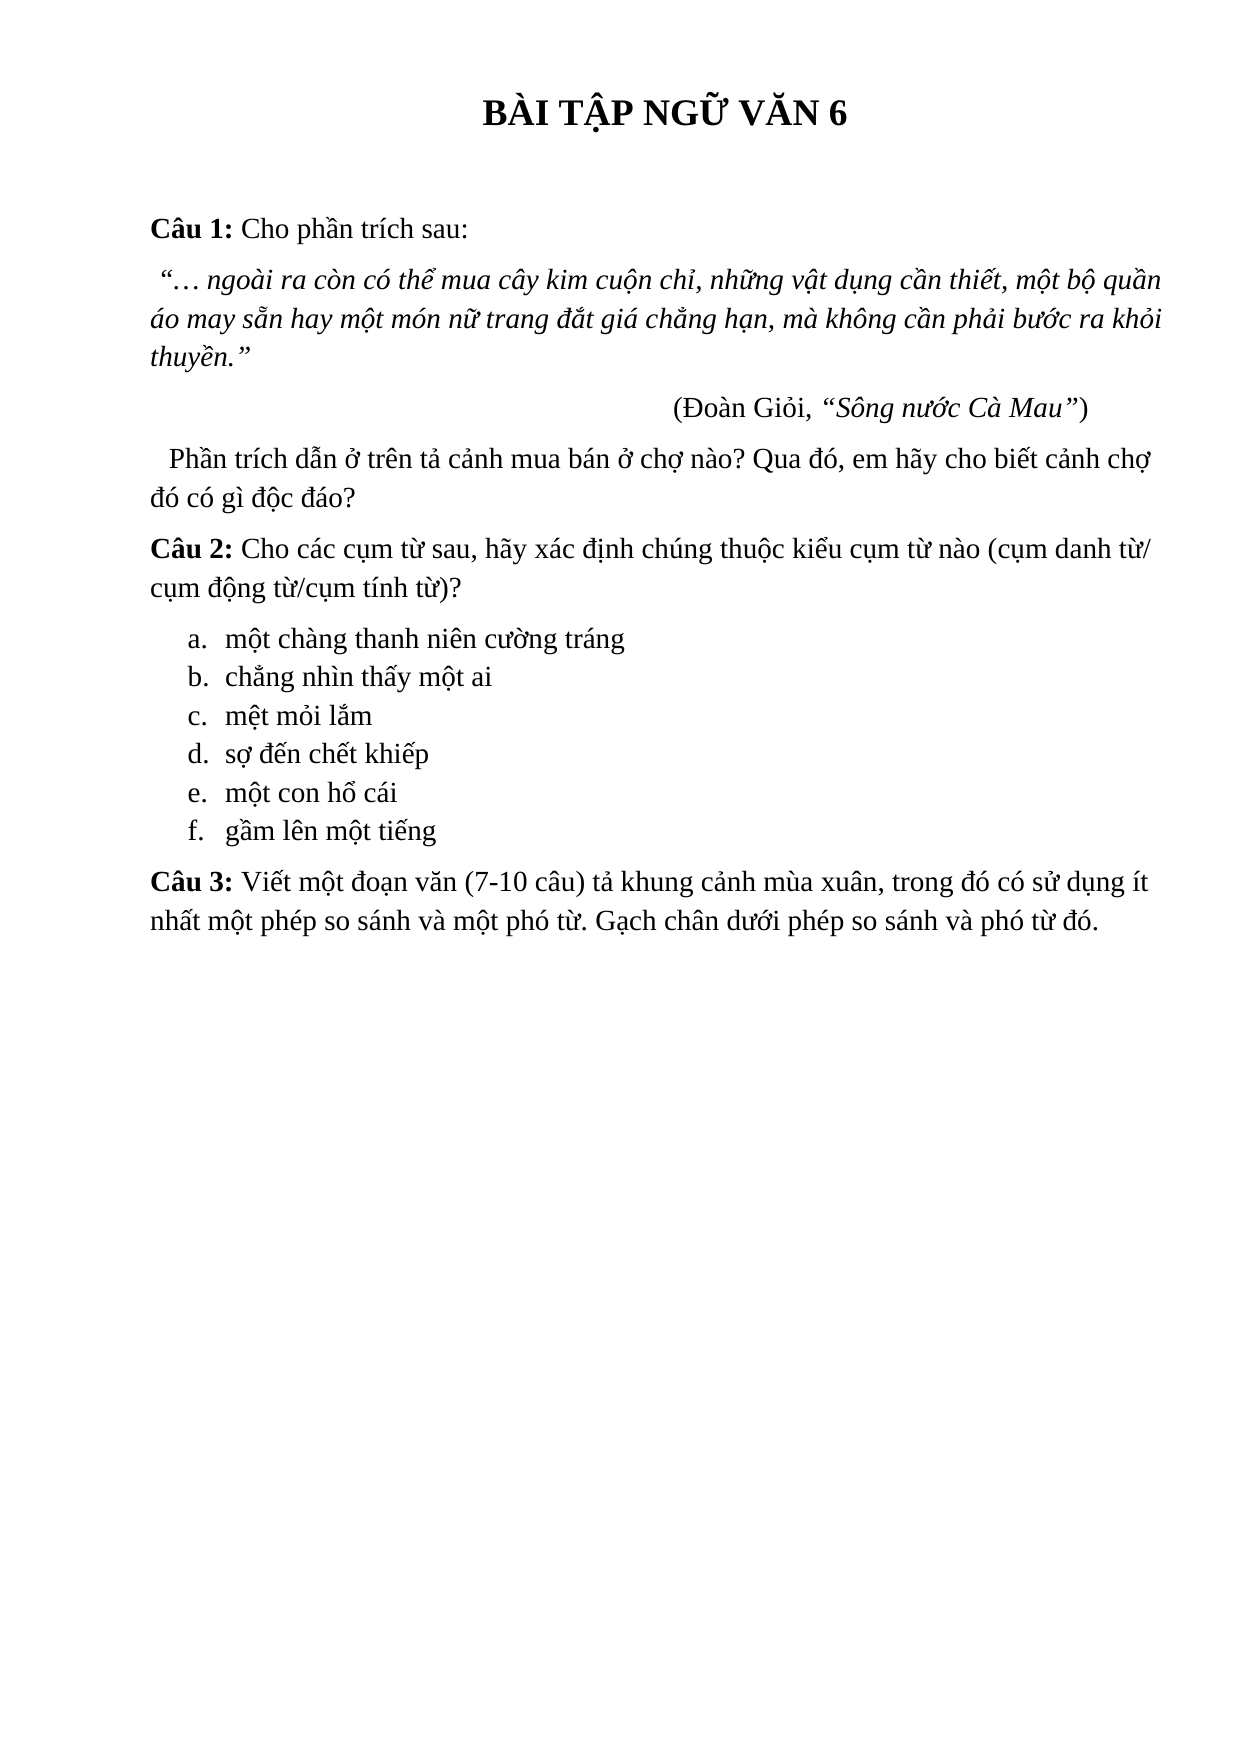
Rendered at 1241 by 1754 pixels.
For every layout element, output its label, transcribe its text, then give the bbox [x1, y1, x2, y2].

text (Đoàn Giỏi, “Sông nước Cà Mau”) [150, 391, 1180, 424]
text Câu 3: Viết một đoạn văn (7-10 câu) tả khung cảnh mùa xuân, trong đó có sử dụng ít nhất một phép so sánh và một phó từ. Gạch chân dưới phép so sánh và phó từ đó. [150, 864, 1180, 937]
list một chàng thanh niên cường tráng [187, 621, 1180, 654]
list chẳng nhìn thấy một ai [187, 659, 1180, 693]
list gầm lên một tiếng [187, 813, 1180, 847]
list một con hổ cái [187, 775, 1180, 808]
text Phần trích dẫn ở trên tả cảnh mua bán ở chợ nào? Qua đó, em hãy cho biết cảnh chợ đó có gì độc đáo? [150, 442, 1180, 514]
text BÀI TẬP NGỮ VĂN 6 [150, 90, 1180, 133]
text “… ngoài ra còn có thể mua cây kim cuộn chỉ, những vật dụng cần thiết, một bộ quần áo may sẵn hay một món nữ trang đắt giá chẳng hạn, mà không cần phải bước ra khỏi thuyền.” [150, 262, 1180, 373]
list mệt mỏi lắm [187, 698, 1180, 731]
list sợ đến chết khiếp [187, 736, 1180, 770]
text Câu 2: Cho các cụm từ sau, hãy xác định chúng thuộc kiểu cụm từ nào (cụm danh từ/ cụm động từ/cụm tính từ)? [150, 531, 1180, 603]
text Câu 1: Cho phần trích sau: [150, 211, 1180, 245]
